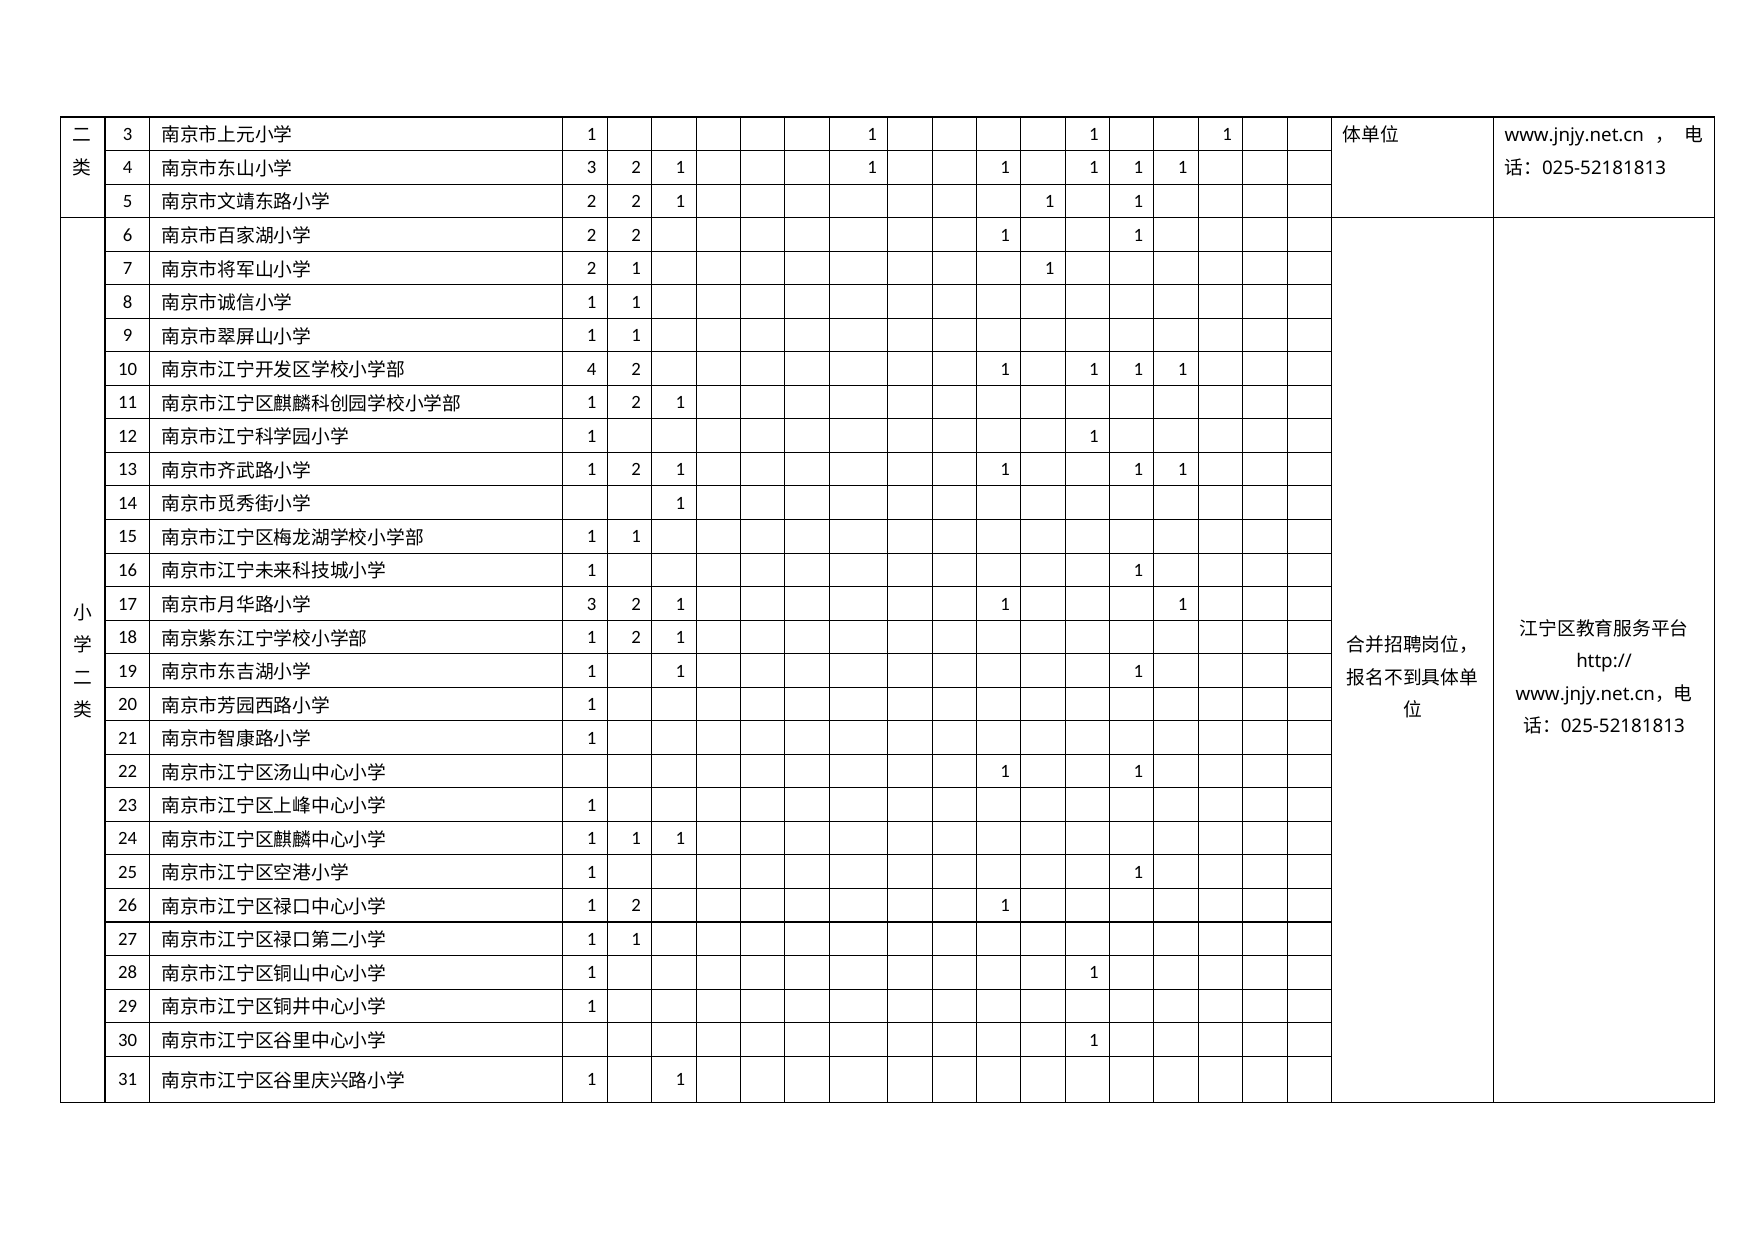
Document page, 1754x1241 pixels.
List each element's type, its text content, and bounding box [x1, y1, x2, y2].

table_cell 1 [608, 520, 651, 552]
table_cell [933, 319, 976, 351]
table_cell [652, 352, 696, 385]
table_cell [1199, 923, 1242, 955]
table_cell 4 [106, 151, 149, 183]
table_cell 9 [106, 319, 149, 351]
table_cell [888, 688, 932, 720]
table_cell [1288, 218, 1331, 251]
table_cell [1110, 889, 1153, 921]
table_cell [1243, 755, 1287, 787]
table_cell [1288, 386, 1331, 418]
table_cell [1288, 486, 1331, 519]
table_cell [697, 956, 740, 988]
table_cell 22 [106, 755, 149, 787]
table_cell [1288, 855, 1331, 888]
table_cell [977, 923, 1020, 955]
table_cell [608, 419, 651, 452]
table_cell [608, 486, 651, 519]
table_cell 小学二类 [61, 218, 104, 1102]
table_cell 1 [1066, 956, 1109, 988]
table_cell [1288, 554, 1331, 586]
table_cell [697, 1023, 740, 1056]
table_cell [697, 755, 740, 787]
table_cell [1288, 151, 1331, 183]
table_cell 1 [977, 889, 1020, 921]
table_cell [888, 386, 932, 418]
table_cell [888, 923, 932, 955]
table_cell [1066, 554, 1109, 586]
table_cell [741, 453, 784, 485]
table_cell [697, 218, 740, 251]
table_cell [1154, 923, 1198, 955]
table_cell 5 [106, 185, 149, 217]
table_cell [933, 453, 976, 485]
table_cell [1243, 621, 1287, 653]
table_cell [888, 621, 932, 653]
table_cell [1199, 621, 1242, 653]
table_cell [830, 453, 887, 485]
table_cell [1110, 587, 1153, 619]
table_cell [1110, 721, 1153, 754]
table_cell 11 [106, 386, 149, 418]
table_cell [697, 721, 740, 754]
table_cell [933, 151, 976, 183]
table_cell [1110, 252, 1153, 284]
table_cell [933, 889, 976, 921]
table_cell [830, 486, 887, 519]
table_cell [1288, 1057, 1331, 1102]
table_cell [1066, 990, 1109, 1022]
table_cell [830, 889, 887, 921]
table_cell 南京市智康路小学 [150, 721, 562, 754]
table_cell [1199, 218, 1242, 251]
table_cell [608, 554, 651, 586]
table_cell [697, 151, 740, 183]
table_cell [1199, 453, 1242, 485]
table_cell [563, 486, 607, 519]
table_cell 1 [652, 654, 696, 687]
table_cell [830, 956, 887, 988]
table_cell [741, 855, 784, 888]
table_cell [1243, 923, 1287, 955]
table_cell 南京市将军山小学 [150, 252, 562, 284]
table_cell [652, 956, 696, 988]
table_cell 南京市江宁区麒麟中心小学 [150, 822, 562, 854]
table_cell [888, 822, 932, 854]
table_cell [1021, 990, 1065, 1022]
table_cell [830, 1057, 887, 1102]
table_cell [652, 688, 696, 720]
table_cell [1494, 218, 1714, 1102]
table_cell [1199, 956, 1242, 988]
table_cell [888, 755, 932, 787]
table_cell [1021, 721, 1065, 754]
table_cell [1154, 889, 1198, 921]
table_cell 1 [1066, 352, 1109, 385]
table_cell 1 [563, 554, 607, 586]
table_cell [1021, 319, 1065, 351]
table_cell [1243, 721, 1287, 754]
table_cell [652, 554, 696, 586]
table_cell [785, 486, 829, 519]
table_cell 1 [563, 118, 607, 150]
table_cell [830, 285, 887, 318]
table_cell [1243, 1057, 1287, 1102]
table_cell [1199, 1057, 1242, 1102]
table_cell 12 [106, 419, 149, 452]
table_cell [785, 855, 829, 888]
table_cell [1243, 419, 1287, 452]
table_cell 南京市上元小学 [150, 118, 562, 150]
table_cell 29 [106, 990, 149, 1022]
table_cell [888, 151, 932, 183]
table_cell [1243, 486, 1287, 519]
table_cell [1021, 218, 1065, 251]
table_cell [652, 755, 696, 787]
table_cell [1021, 923, 1065, 955]
table_cell [1199, 419, 1242, 452]
table_cell [1154, 520, 1198, 552]
table_cell [933, 755, 976, 787]
table_cell [977, 285, 1020, 318]
table_cell [888, 252, 932, 284]
table_cell [1154, 755, 1198, 787]
table_cell 1 [1066, 1023, 1109, 1056]
table_cell [888, 453, 932, 485]
table_cell [933, 923, 976, 955]
table_cell [785, 118, 829, 150]
table_cell [1021, 587, 1065, 619]
table_cell [1021, 151, 1065, 183]
table_cell [1154, 788, 1198, 821]
table_cell [1154, 1057, 1198, 1102]
table_cell 南京紫东江宁学校小学部 [150, 621, 562, 653]
table_cell [1154, 956, 1198, 988]
table_cell [1154, 319, 1198, 351]
table_cell [1243, 319, 1287, 351]
table_cell 1 [1154, 352, 1198, 385]
table_cell [697, 520, 740, 552]
table_cell 1 [977, 453, 1020, 485]
table_cell [652, 990, 696, 1022]
table_cell [1154, 386, 1198, 418]
table_cell 2 [563, 185, 607, 217]
table_cell [785, 285, 829, 318]
table_cell [1199, 688, 1242, 720]
table_cell 2 [608, 185, 651, 217]
table_cell [785, 889, 829, 921]
table_cell [1288, 118, 1331, 150]
table_cell 1 [563, 923, 607, 955]
table_cell [1110, 621, 1153, 653]
table_cell [933, 252, 976, 284]
table_cell [933, 621, 976, 653]
table_cell 1 [1110, 554, 1153, 586]
table_cell [785, 788, 829, 821]
table_cell [1021, 621, 1065, 653]
table_cell [1243, 285, 1287, 318]
table_cell [1066, 285, 1109, 318]
table_cell [933, 118, 976, 150]
table_cell [1154, 688, 1198, 720]
table_cell [608, 118, 651, 150]
table_cell [652, 285, 696, 318]
table_cell [1243, 386, 1287, 418]
table_cell 2 [608, 889, 651, 921]
table_cell 南京市江宁区谷里中心小学 [150, 1023, 562, 1056]
table_cell 2 [608, 386, 651, 418]
table_cell [697, 587, 740, 619]
table_cell [1199, 486, 1242, 519]
table_cell 1 [563, 822, 607, 854]
table_cell 1 [652, 151, 696, 183]
table_cell 南京市芳园西路小学 [150, 688, 562, 720]
table_cell [785, 1057, 829, 1102]
table_cell [1110, 386, 1153, 418]
table_cell [1066, 453, 1109, 485]
table_cell 1 [563, 889, 607, 921]
table_cell [1021, 688, 1065, 720]
table_cell [1066, 788, 1109, 821]
table_cell [1199, 386, 1242, 418]
table_cell [888, 654, 932, 687]
table_cell [1243, 889, 1287, 921]
table_cell 3 [106, 118, 149, 150]
table_cell [741, 621, 784, 653]
table_cell [697, 788, 740, 821]
table_cell 2 [608, 218, 651, 251]
table_cell [888, 956, 932, 988]
table_cell [785, 386, 829, 418]
table_cell [741, 185, 784, 217]
table_cell [977, 252, 1020, 284]
table_cell 南京市江宁区汤山中心小学 [150, 755, 562, 787]
table_cell [785, 151, 829, 183]
table_cell [1110, 118, 1153, 150]
table_cell [1066, 654, 1109, 687]
table_cell [1021, 486, 1065, 519]
table_cell 1 [1154, 587, 1198, 619]
table_cell [977, 486, 1020, 519]
table_cell [652, 252, 696, 284]
table_cell [785, 218, 829, 251]
table_cell [977, 386, 1020, 418]
table_cell [1154, 822, 1198, 854]
table_cell [697, 990, 740, 1022]
table_cell 南京市江宁科学园小学 [150, 419, 562, 452]
table_cell 1 [563, 654, 607, 687]
table_cell [830, 990, 887, 1022]
table_cell [1199, 721, 1242, 754]
table_cell [741, 788, 784, 821]
table_cell 27 [106, 923, 149, 955]
table_cell [1021, 855, 1065, 888]
table_cell 18 [106, 621, 149, 653]
table_cell [741, 319, 784, 351]
table_cell 3 [563, 151, 607, 183]
table_cell [888, 554, 932, 586]
table_cell [697, 855, 740, 888]
table_cell [741, 520, 784, 552]
table_cell [1243, 185, 1287, 217]
table_cell [1199, 889, 1242, 921]
table_cell [977, 554, 1020, 586]
table_cell [741, 654, 784, 687]
table_cell [830, 520, 887, 552]
table_cell [1288, 923, 1331, 955]
table_cell 2 [608, 151, 651, 183]
table_cell [697, 352, 740, 385]
table_cell [1066, 889, 1109, 921]
table_cell [608, 855, 651, 888]
table_cell [1288, 621, 1331, 653]
table_cell [1199, 554, 1242, 586]
table_cell 1 [563, 520, 607, 552]
table_cell [1110, 822, 1153, 854]
table_cell [1288, 956, 1331, 988]
table_cell 1 [1066, 151, 1109, 183]
table_cell [741, 386, 784, 418]
table_cell 南京市江宁未来科技城小学 [150, 554, 562, 586]
table_cell [1199, 822, 1242, 854]
table_cell [697, 621, 740, 653]
table_cell 1 [563, 319, 607, 351]
table_cell [1154, 218, 1198, 251]
table_cell [1021, 554, 1065, 586]
table_cell [697, 285, 740, 318]
table_cell [608, 1023, 651, 1056]
table_cell [888, 788, 932, 821]
table_cell [741, 352, 784, 385]
table_cell 1 [1154, 151, 1198, 183]
table_cell [608, 788, 651, 821]
table_cell [652, 855, 696, 888]
table_cell [1243, 453, 1287, 485]
table_cell [608, 1057, 651, 1102]
table_cell 23 [106, 788, 149, 821]
table_cell [1243, 654, 1287, 687]
table_cell 1 [830, 151, 887, 183]
table_cell [830, 554, 887, 586]
table_cell 14 [106, 486, 149, 519]
table_cell [741, 554, 784, 586]
table_cell [1288, 285, 1331, 318]
table_cell 1 [1066, 118, 1109, 150]
table_cell [1066, 319, 1109, 351]
table_cell 1 [977, 587, 1020, 619]
table_cell [1288, 252, 1331, 284]
table_cell 2 [608, 352, 651, 385]
table_cell [1243, 118, 1287, 150]
table_cell [830, 721, 887, 754]
table_cell 16 [106, 554, 149, 586]
table_cell [1066, 520, 1109, 552]
table_cell [830, 352, 887, 385]
table_cell [1021, 822, 1065, 854]
table_cell 1 [1110, 352, 1153, 385]
table_cell [741, 151, 784, 183]
table_cell [1199, 185, 1242, 217]
table_cell [1110, 923, 1153, 955]
table_cell [888, 1057, 932, 1102]
table_cell [888, 319, 932, 351]
table_cell [608, 654, 651, 687]
table_cell 南京市月华路小学 [150, 587, 562, 619]
table_cell [741, 285, 784, 318]
table_cell [1243, 788, 1287, 821]
table_cell [1288, 688, 1331, 720]
table_cell [697, 654, 740, 687]
table_cell [1288, 755, 1331, 787]
table_cell [1021, 654, 1065, 687]
table_cell [785, 419, 829, 452]
table_cell [563, 755, 607, 787]
table_cell [1110, 688, 1153, 720]
table_cell 1 [652, 486, 696, 519]
table_cell 1 [608, 923, 651, 955]
table_cell [741, 218, 784, 251]
table_cell 1 [563, 688, 607, 720]
table_cell [1110, 956, 1153, 988]
table_cell [1199, 319, 1242, 351]
table_cell [830, 252, 887, 284]
table_cell [888, 855, 932, 888]
table_cell [1066, 252, 1109, 284]
table_cell [1110, 1057, 1153, 1102]
table_cell [933, 520, 976, 552]
table_cell [741, 1057, 784, 1102]
table_cell [1199, 285, 1242, 318]
table_cell [1288, 1023, 1331, 1056]
table_cell [785, 352, 829, 385]
table_cell [830, 923, 887, 955]
table_cell 2 [563, 252, 607, 284]
table_cell [933, 386, 976, 418]
table_cell 1 [1110, 185, 1153, 217]
table_cell [1021, 118, 1065, 150]
table_cell [1288, 453, 1331, 485]
table_cell 2 [608, 453, 651, 485]
table_cell 南京市江宁区空港小学 [150, 855, 562, 888]
table_cell [1288, 185, 1331, 217]
table_cell [652, 118, 696, 150]
table_cell 13 [106, 453, 149, 485]
table_cell [1021, 419, 1065, 452]
table_cell [1066, 587, 1109, 619]
table_cell [1066, 688, 1109, 720]
table_cell [933, 554, 976, 586]
table_cell [1154, 118, 1198, 150]
table_cell [1199, 151, 1242, 183]
table_cell [933, 788, 976, 821]
table_cell 合并招聘岗位，报名不到具体单位 [1332, 218, 1493, 1102]
table_cell [1154, 855, 1198, 888]
table_cell [977, 688, 1020, 720]
table_cell [697, 822, 740, 854]
table_cell [785, 587, 829, 619]
table_cell [1066, 755, 1109, 787]
table_cell [977, 788, 1020, 821]
table_cell 1 [608, 252, 651, 284]
table_cell 南京市翠屏山小学 [150, 319, 562, 351]
table_cell [933, 654, 976, 687]
table_cell [785, 721, 829, 754]
table_cell [933, 990, 976, 1022]
table_cell [1021, 453, 1065, 485]
table_cell [1288, 520, 1331, 552]
table_cell 1 [563, 721, 607, 754]
table_cell 2 [563, 218, 607, 251]
table_cell 1 [652, 185, 696, 217]
table_cell [1021, 956, 1065, 988]
table_cell [830, 654, 887, 687]
table_cell [785, 654, 829, 687]
table_cell 南京市江宁区禄口中心小学 [150, 889, 562, 921]
table_cell [933, 185, 976, 217]
table_cell 1 [652, 621, 696, 653]
table_cell 南京市江宁区梅龙湖学校小学部 [150, 520, 562, 552]
table_cell 1 [563, 419, 607, 452]
table_cell [1110, 1023, 1153, 1056]
table_cell [933, 352, 976, 385]
table_cell [1199, 1023, 1242, 1056]
table_cell [652, 721, 696, 754]
table_cell [888, 352, 932, 385]
table_cell 21 [106, 721, 149, 754]
table_cell [652, 419, 696, 452]
table_cell [741, 419, 784, 452]
table_cell [785, 923, 829, 955]
table_cell 1 [652, 587, 696, 619]
table_cell [1288, 788, 1331, 821]
table_cell [563, 1023, 607, 1056]
table_cell [785, 688, 829, 720]
table_cell [1110, 285, 1153, 318]
table_cell [1288, 319, 1331, 351]
table_cell [933, 486, 976, 519]
table_cell [697, 453, 740, 485]
table_cell [652, 1023, 696, 1056]
table_cell 1 [563, 285, 607, 318]
table_cell [785, 621, 829, 653]
table_cell [1066, 621, 1109, 653]
table_cell [977, 1057, 1020, 1102]
table_cell 15 [106, 520, 149, 552]
table_cell 1 [563, 956, 607, 988]
table_cell 南京市觅秀街小学 [150, 486, 562, 519]
table_cell [652, 520, 696, 552]
table_cell [1243, 1023, 1287, 1056]
table_cell [697, 419, 740, 452]
table_cell 南京市东山小学 [150, 151, 562, 183]
table_cell [697, 486, 740, 519]
table_cell 1 [563, 1057, 607, 1102]
table_cell [785, 453, 829, 485]
table_cell [888, 419, 932, 452]
table_cell [785, 822, 829, 854]
table_cell [697, 1057, 740, 1102]
table_cell [1288, 721, 1331, 754]
table_cell 1 [652, 1057, 696, 1102]
table_cell [830, 386, 887, 418]
table_cell [933, 587, 976, 619]
table_cell 南京市江宁区铜山中心小学 [150, 956, 562, 988]
table_cell 1 [563, 990, 607, 1022]
table_cell [1154, 621, 1198, 653]
table_cell [697, 889, 740, 921]
table_cell 南京市东吉湖小学 [150, 654, 562, 687]
table_cell [1243, 587, 1287, 619]
table_cell [741, 587, 784, 619]
table_cell 2 [608, 587, 651, 619]
table_cell [1199, 352, 1242, 385]
table_cell [1199, 855, 1242, 888]
table_cell [1243, 956, 1287, 988]
table_cell [1199, 788, 1242, 821]
table_cell [977, 319, 1020, 351]
table_cell [888, 486, 932, 519]
table_cell 1 [652, 386, 696, 418]
table_cell 1 [830, 118, 887, 150]
table_cell 4 [563, 352, 607, 385]
table_cell [977, 990, 1020, 1022]
table_cell [977, 855, 1020, 888]
table_cell [697, 554, 740, 586]
table_cell [830, 621, 887, 653]
table_cell [608, 956, 651, 988]
table_cell [1154, 486, 1198, 519]
table_cell [933, 218, 976, 251]
table_cell [608, 990, 651, 1022]
table_cell [1154, 285, 1198, 318]
table_cell [830, 218, 887, 251]
table_cell 1 [977, 151, 1020, 183]
table_cell 1 [1110, 855, 1153, 888]
table_cell [608, 755, 651, 787]
table_cell [830, 788, 887, 821]
table_cell 17 [106, 587, 149, 619]
table_cell [1154, 1023, 1198, 1056]
table_cell [697, 118, 740, 150]
table_cell [785, 319, 829, 351]
table_cell [830, 419, 887, 452]
table_cell [888, 185, 932, 217]
table_cell [652, 923, 696, 955]
table_cell [741, 956, 784, 988]
table_cell [1021, 1057, 1065, 1102]
table_cell 1 [563, 621, 607, 653]
table_cell [933, 721, 976, 754]
table_cell [652, 319, 696, 351]
table_cell [608, 688, 651, 720]
table_cell [888, 118, 932, 150]
table_cell [888, 889, 932, 921]
table_cell [1021, 889, 1065, 921]
table_cell [933, 855, 976, 888]
table_cell [741, 755, 784, 787]
table_cell [1066, 218, 1109, 251]
table_cell [933, 419, 976, 452]
table_cell [977, 118, 1020, 150]
table_cell [1110, 486, 1153, 519]
table_cell [741, 1023, 784, 1056]
table_cell [1110, 990, 1153, 1022]
table_cell [977, 520, 1020, 552]
table_cell 1 [1021, 252, 1065, 284]
table_cell [741, 990, 784, 1022]
table_cell [1021, 1023, 1065, 1056]
table_cell [933, 1023, 976, 1056]
table_cell 1 [608, 285, 651, 318]
table_cell [1066, 386, 1109, 418]
table_cell 1 [563, 453, 607, 485]
table_cell 25 [106, 855, 149, 888]
table_cell [1288, 654, 1331, 687]
table_cell 2 [608, 621, 651, 653]
table_cell [1243, 554, 1287, 586]
table_cell [977, 621, 1020, 653]
table_cell 南京市诚信小学 [150, 285, 562, 318]
table_cell 30 [106, 1023, 149, 1056]
table_cell [977, 654, 1020, 687]
table_cell [1288, 990, 1331, 1022]
table_cell 20 [106, 688, 149, 720]
table_cell 1 [563, 386, 607, 418]
table_cell [1110, 788, 1153, 821]
table_cell [741, 923, 784, 955]
table_cell [888, 1023, 932, 1056]
table_cell [1243, 520, 1287, 552]
table_cell [741, 889, 784, 921]
table_cell 1 [1110, 755, 1153, 787]
table_cell [1066, 855, 1109, 888]
table_cell [1066, 1057, 1109, 1102]
table_cell [741, 721, 784, 754]
table_cell 24 [106, 822, 149, 854]
table_cell [977, 822, 1020, 854]
table_cell 1 [1110, 453, 1153, 485]
table_cell [1021, 788, 1065, 821]
table_cell [785, 185, 829, 217]
table_cell [1288, 352, 1331, 385]
table_cell [1066, 923, 1109, 955]
table_cell 1 [1110, 654, 1153, 687]
table_cell [1288, 419, 1331, 452]
table_cell [1243, 151, 1287, 183]
table_cell [697, 319, 740, 351]
table_cell [830, 185, 887, 217]
table_cell [933, 956, 976, 988]
table_cell [888, 520, 932, 552]
table_cell [741, 822, 784, 854]
table_cell 1 [1066, 419, 1109, 452]
table_cell 南京市江宁区谷里庆兴路小学 [150, 1057, 562, 1102]
table_cell 1 [608, 319, 651, 351]
table_cell [1199, 654, 1242, 687]
table_cell [1199, 755, 1242, 787]
table_cell 1 [563, 788, 607, 821]
table_cell [741, 688, 784, 720]
table_cell [1066, 721, 1109, 754]
table_cell 3 [563, 587, 607, 619]
table_cell [933, 822, 976, 854]
table_cell [785, 755, 829, 787]
table_cell [1243, 252, 1287, 284]
table_cell [1110, 319, 1153, 351]
table_cell 26 [106, 889, 149, 921]
table_cell [830, 688, 887, 720]
table_cell [1154, 990, 1198, 1022]
table_cell [697, 688, 740, 720]
table_cell [830, 1023, 887, 1056]
table_cell [1243, 990, 1287, 1022]
table_cell [1154, 252, 1198, 284]
table_cell [697, 386, 740, 418]
table_cell 1 [1154, 453, 1198, 485]
table_cell [888, 990, 932, 1022]
table_cell [1021, 755, 1065, 787]
table_cell [697, 185, 740, 217]
table_cell [1288, 889, 1331, 921]
table_cell [888, 285, 932, 318]
table_cell [977, 956, 1020, 988]
table_cell [830, 587, 887, 619]
table_cell 1 [977, 352, 1020, 385]
table_cell 1 [652, 822, 696, 854]
table_cell [1154, 721, 1198, 754]
table_cell [1288, 822, 1331, 854]
table_cell 南京市江宁区铜井中心小学 [150, 990, 562, 1022]
table_cell [830, 822, 887, 854]
table_cell [1021, 520, 1065, 552]
table_cell [888, 587, 932, 619]
table_cell 1 [977, 755, 1020, 787]
table_cell [977, 185, 1020, 217]
table_cell [1154, 185, 1198, 217]
table_cell [1021, 386, 1065, 418]
table_cell [1243, 218, 1287, 251]
table_cell 1 [1110, 218, 1153, 251]
table_cell [1154, 554, 1198, 586]
table_cell [830, 319, 887, 351]
table_cell [785, 956, 829, 988]
table_cell [977, 1023, 1020, 1056]
table_cell 南京市百家湖小学 [150, 218, 562, 251]
table_cell [697, 923, 740, 955]
table_cell 1 [977, 218, 1020, 251]
table_cell [933, 285, 976, 318]
table_cell [741, 486, 784, 519]
table_cell [1066, 185, 1109, 217]
table_cell [1110, 419, 1153, 452]
table_cell 1 [652, 453, 696, 485]
table_cell [1199, 252, 1242, 284]
table_cell 10 [106, 352, 149, 385]
table_cell [785, 1023, 829, 1056]
table_cell [1243, 855, 1287, 888]
table_cell [741, 252, 784, 284]
table_cell [1199, 520, 1242, 552]
table_cell 6 [106, 218, 149, 251]
table_cell 1 [1021, 185, 1065, 217]
table_cell [1243, 352, 1287, 385]
table_cell 南京市文靖东路小学 [150, 185, 562, 217]
table_cell [933, 688, 976, 720]
table_cell 7 [106, 252, 149, 284]
table_cell [652, 788, 696, 821]
table_cell 南京市江宁区麒麟科创园学校小学部 [150, 386, 562, 418]
table_cell [652, 889, 696, 921]
table_cell [785, 520, 829, 552]
table_cell [977, 721, 1020, 754]
table_cell [1021, 285, 1065, 318]
table_cell [830, 855, 887, 888]
table_cell 南京市齐武路小学 [150, 453, 562, 485]
table_cell [830, 755, 887, 787]
table_cell 1 [563, 855, 607, 888]
table_cell [1288, 587, 1331, 619]
table_cell [1066, 822, 1109, 854]
table_cell [1154, 419, 1198, 452]
table_cell [741, 118, 784, 150]
table_cell 1 [1199, 118, 1242, 150]
table_cell [785, 990, 829, 1022]
table_cell 南京市江宁区禄口第二小学 [150, 923, 562, 955]
table_cell [1243, 688, 1287, 720]
table_cell 南京市江宁区上峰中心小学 [150, 788, 562, 821]
table_cell 1 [1110, 151, 1153, 183]
table_cell 31 [106, 1057, 149, 1102]
table_cell [785, 554, 829, 586]
table_cell 1 [608, 822, 651, 854]
table_cell [1199, 587, 1242, 619]
table_cell [888, 218, 932, 251]
table_cell 南京市江宁开发区学校小学部 [150, 352, 562, 385]
table_cell [888, 721, 932, 754]
table_cell [1199, 990, 1242, 1022]
table_cell [1243, 822, 1287, 854]
table_cell [697, 252, 740, 284]
table_cell [608, 721, 651, 754]
table_cell 8 [106, 285, 149, 318]
table_cell 28 [106, 956, 149, 988]
table_cell [1066, 486, 1109, 519]
table_cell [652, 218, 696, 251]
table_cell [1154, 654, 1198, 687]
table_cell 19 [106, 654, 149, 687]
table_cell [1021, 352, 1065, 385]
table_cell [785, 252, 829, 284]
table_cell [977, 419, 1020, 452]
table_cell [1110, 520, 1153, 552]
table_cell [933, 1057, 976, 1102]
